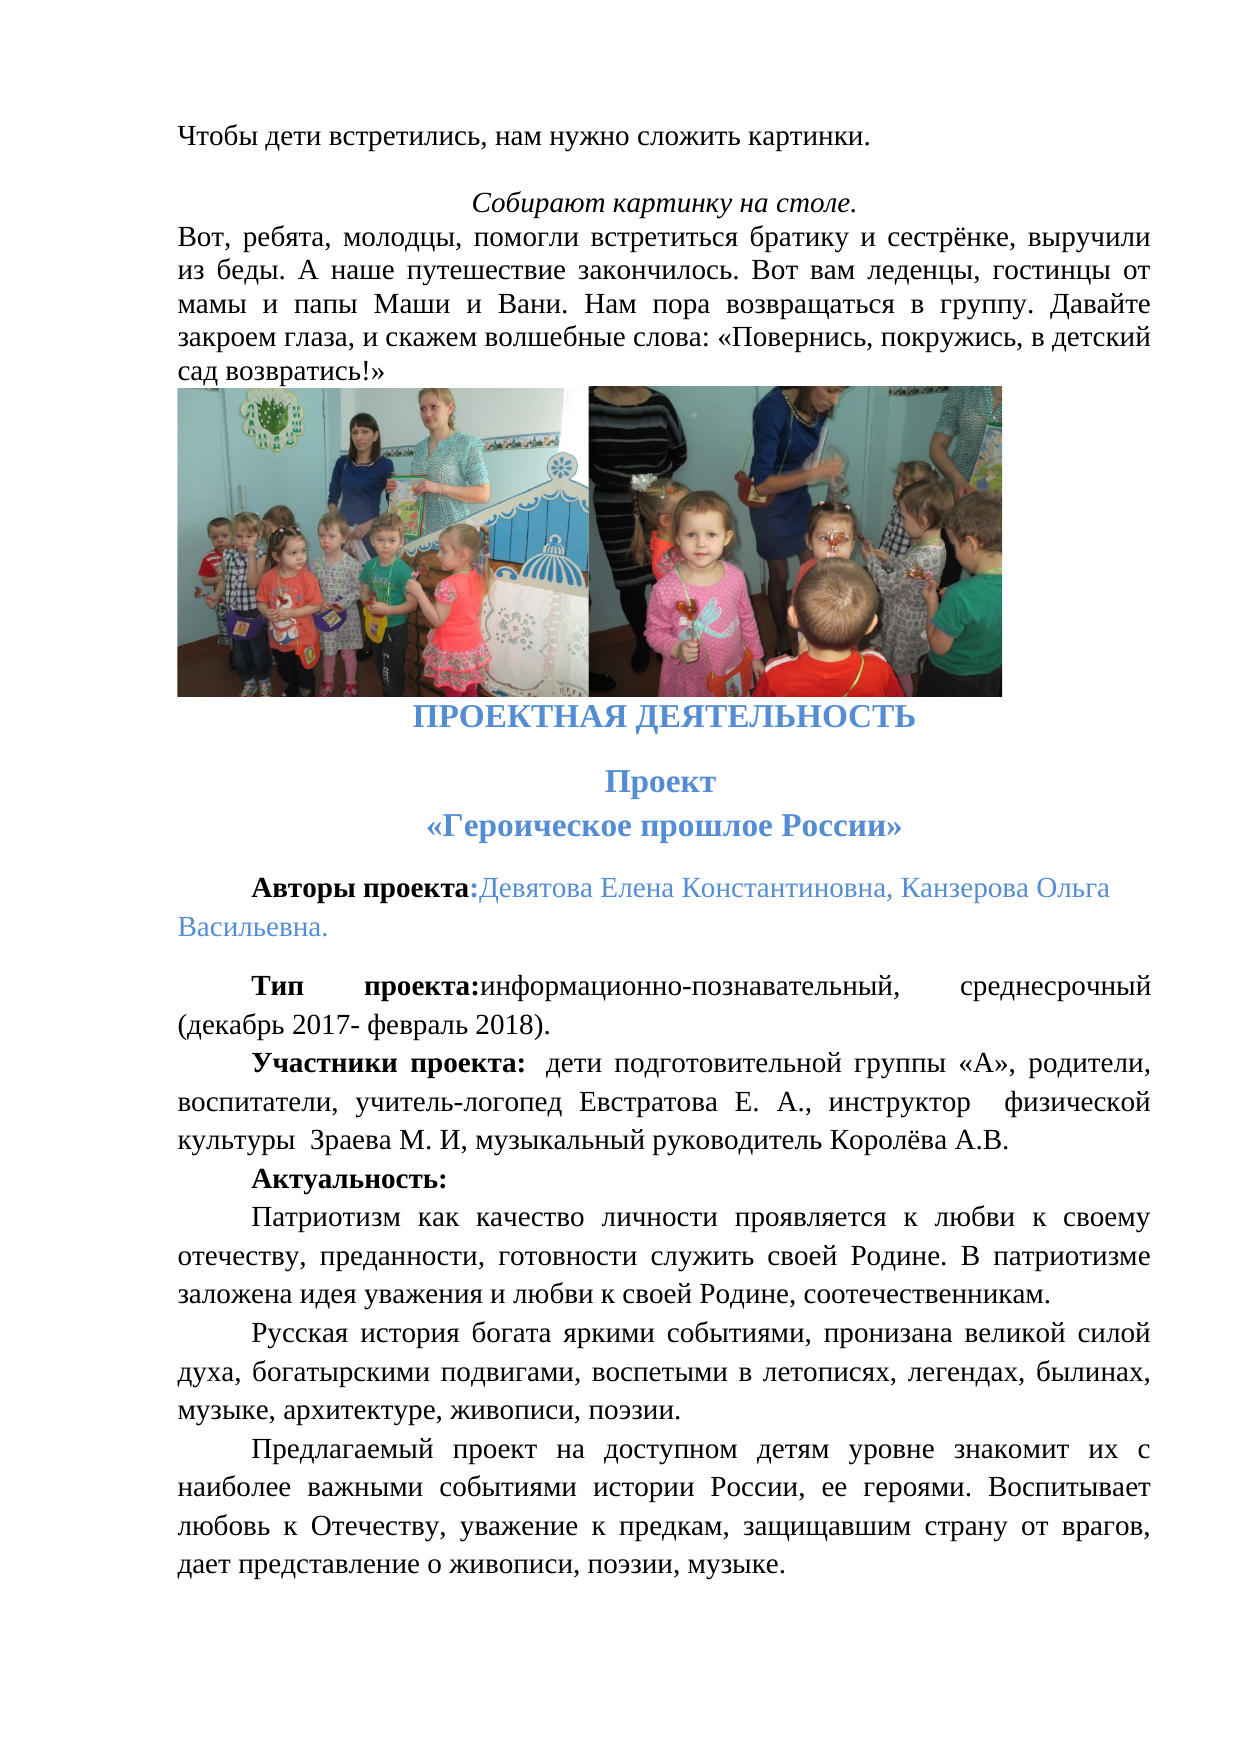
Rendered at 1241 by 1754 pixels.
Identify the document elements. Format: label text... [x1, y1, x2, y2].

picture [177, 386, 1003, 697]
text ПРОЕКТНАЯ ДЕЯТЕЛЬНОСТЬ [177, 697, 1152, 735]
text Патриотизм как качество личности проявляется к любви к своему отечеству, преданности, готовности служить своей Родине. В патриотизме заложена идея уважения и любви к своей Родине, соотечественникам. [177, 1199, 1152, 1310]
text Участники проекта: дети подготовительной группы «А», родители, воспитатели, учитель-логопед Евстратова Е. А., инструктор физической культуры Зраева М. И, музыкальный руководитель Королёва А.В. [177, 1045, 1152, 1156]
text Актуальность: [177, 1161, 1152, 1194]
text Чтобы дети встретились, нам нужно сложить картинки. [177, 118, 1152, 152]
text Вот, ребята, молодцы, помогли встретиться братику и сестрёнке, выручили из беды. А наше путешествие закончилось. Вот вам леденцы, гостинцы от мамы и папы Маши и Вани. Нам пора возвращаться в группу. Давайте закроем глаза, и скажем волшебные слова: «Повернись, покружись, в детский сад возвратись!» [177, 219, 1152, 386]
text Предлагаемый проект на доступном детям уровне знакомит их с наиболее важными событиями истории России, ее героями. Воспитывает любовь к Отечеству, уважение к предкам, защищавшим страну от врагов, дает представление о живописи, поэзии, музыке. [177, 1431, 1152, 1580]
text Собирают картинку на столе. [177, 185, 1152, 219]
text Авторы проекта:Девятова Елена Константиновна, Канзерова Ольга Васильевна. [177, 870, 1152, 942]
text Тип проекта:информационно-познавательный, среднесрочный (декабрь 2017- февраль 2018). [177, 968, 1152, 1040]
text Проект «Героическое прошлое России» [177, 761, 1152, 844]
text Русская история богата яркими событиями, пронизана великой силой духа, богатырскими подвигами, воспетыми в летописях, легендах, былинах, музыке, архитектуре, живописи, поэзии. [177, 1315, 1152, 1426]
